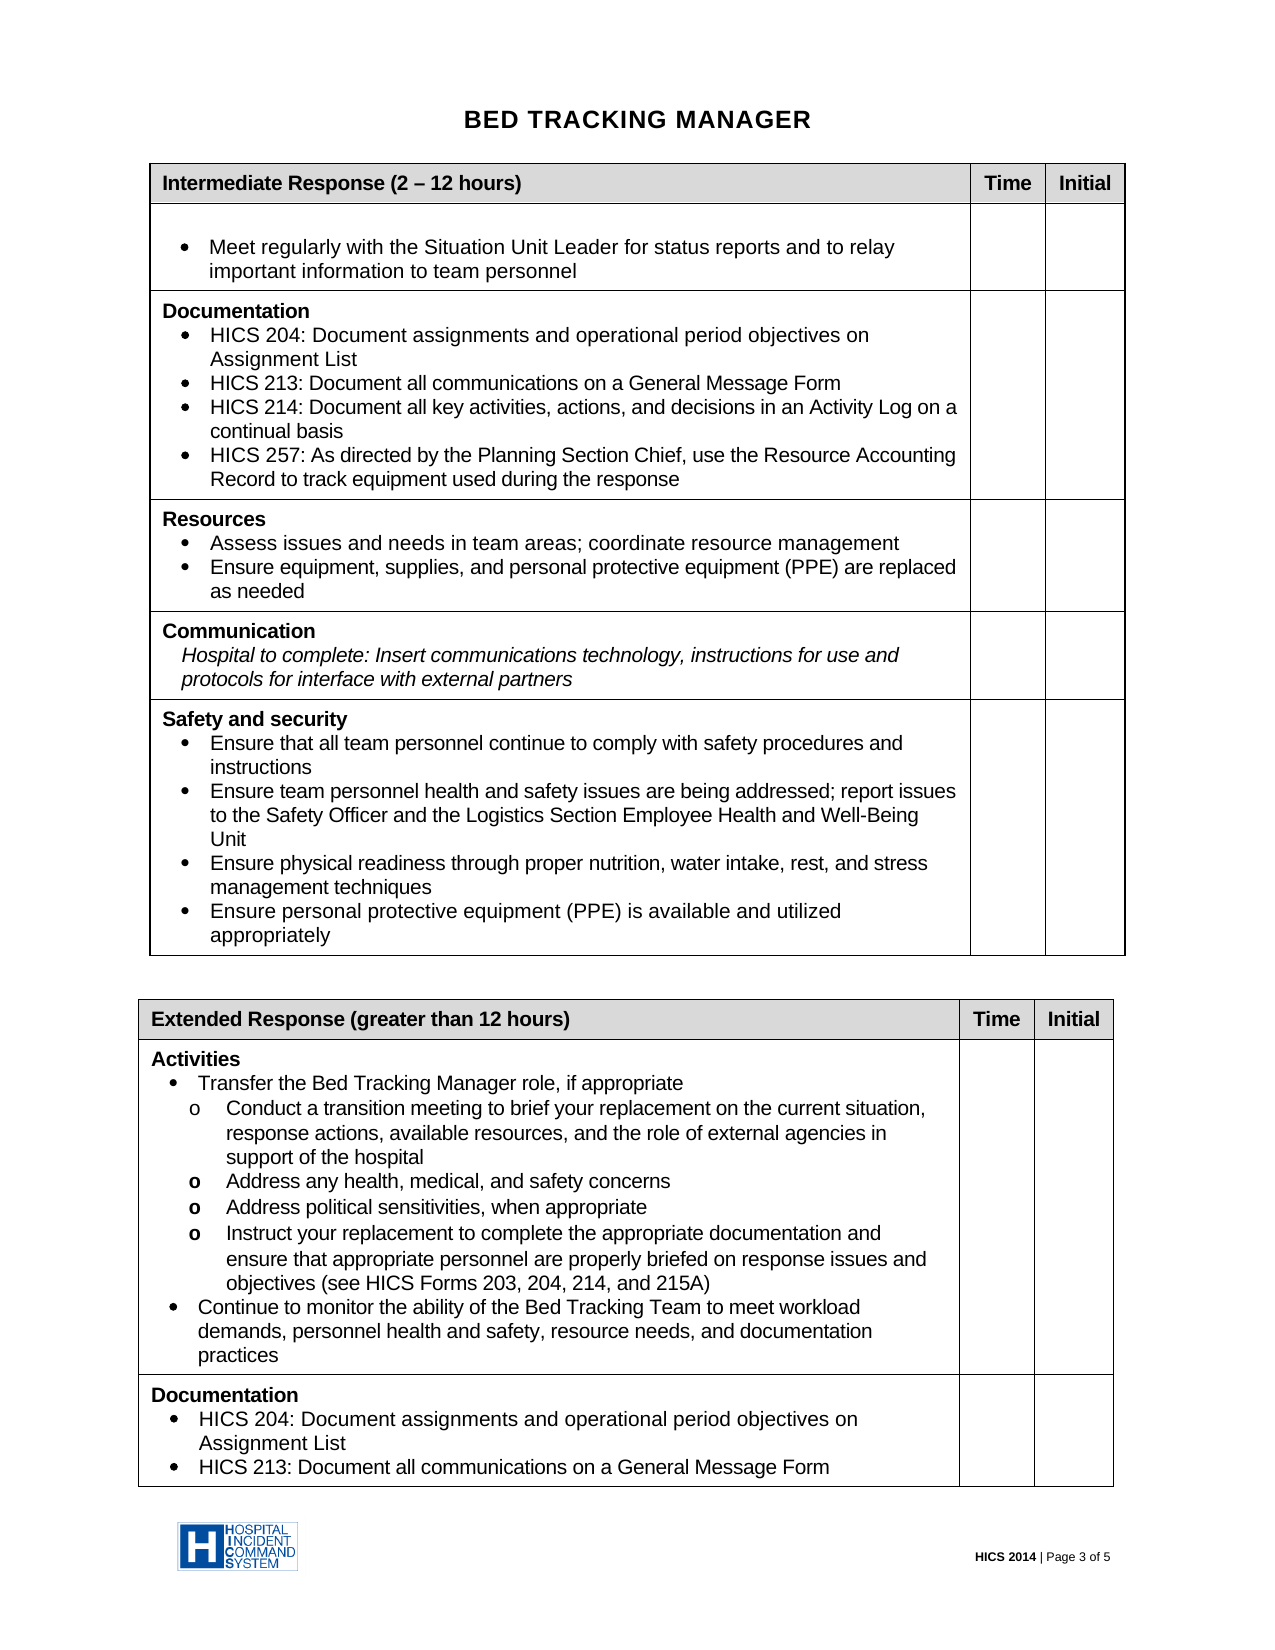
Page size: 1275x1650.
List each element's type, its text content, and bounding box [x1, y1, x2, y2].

table_cell [971, 700, 1045, 954]
table_header Initial [1046, 164, 1124, 202]
table_cell Communication Hospital to complete: Insert communications technology, instructions for use and protocols for interface with external partners [151, 612, 970, 698]
table_cell [960, 1375, 1034, 1486]
table_cell Safety and security Ensure that all team personnel continue to comply with safety procedures and instructions Ensure team personnel health and safety issues are being addressed; report issues to the Safety Officer and the Logistics Section Employee Health and Well-Being Unit Ensure physical readiness through proper nutrition, water intake, rest, and stress management techniques Ensure personal protective equipment (PPE) is available and utilized appropriately [151, 700, 970, 954]
table_cell [960, 1040, 1034, 1374]
table_cell [1046, 291, 1124, 498]
picture [170, 1515, 306, 1579]
table_cell [1035, 1040, 1113, 1374]
table_cell [1035, 1375, 1113, 1486]
table_cell Activities Transfer the Bed Tracking Manager role, if appropriate Conduct a transition meeting to brief your replacement on the current situation, response actions, available resources, and the role of external agencies in support of the hospital Address any health, medical, and safety concerns Address political sensitivities, when appropriate Instruct your replacement to complete the appropriate documentation and ensure that appropriate personnel are properly briefed on response issues and objectives (see HICS Forms 203, 204, 214, and 215A) Continue to monitor the ability of the Bed Tracking Team to meet workload demands, personnel health and safety, resource needs, and documentation practices [139, 1040, 959, 1374]
table_cell [971, 500, 1045, 611]
table_cell [971, 291, 1045, 498]
table_header Time [971, 164, 1045, 202]
table_cell [1046, 500, 1124, 611]
table_cell Resources Assess issues and needs in team areas; coordinate resource management Ensure equipment, supplies, and personal protective equipment (PPE) are replaced as needed [151, 500, 970, 611]
table_header Extended Response (greater than 12 hours) [139, 1000, 959, 1039]
table_cell [1046, 700, 1124, 954]
table_cell [971, 204, 1045, 290]
table_header Initial [1035, 1000, 1113, 1039]
table_header Time [960, 1000, 1034, 1039]
table_cell [1046, 204, 1124, 290]
table_cell [971, 612, 1045, 698]
table_header Intermediate Response (2 – 12 hours) [151, 164, 970, 202]
table_cell [1046, 612, 1124, 698]
